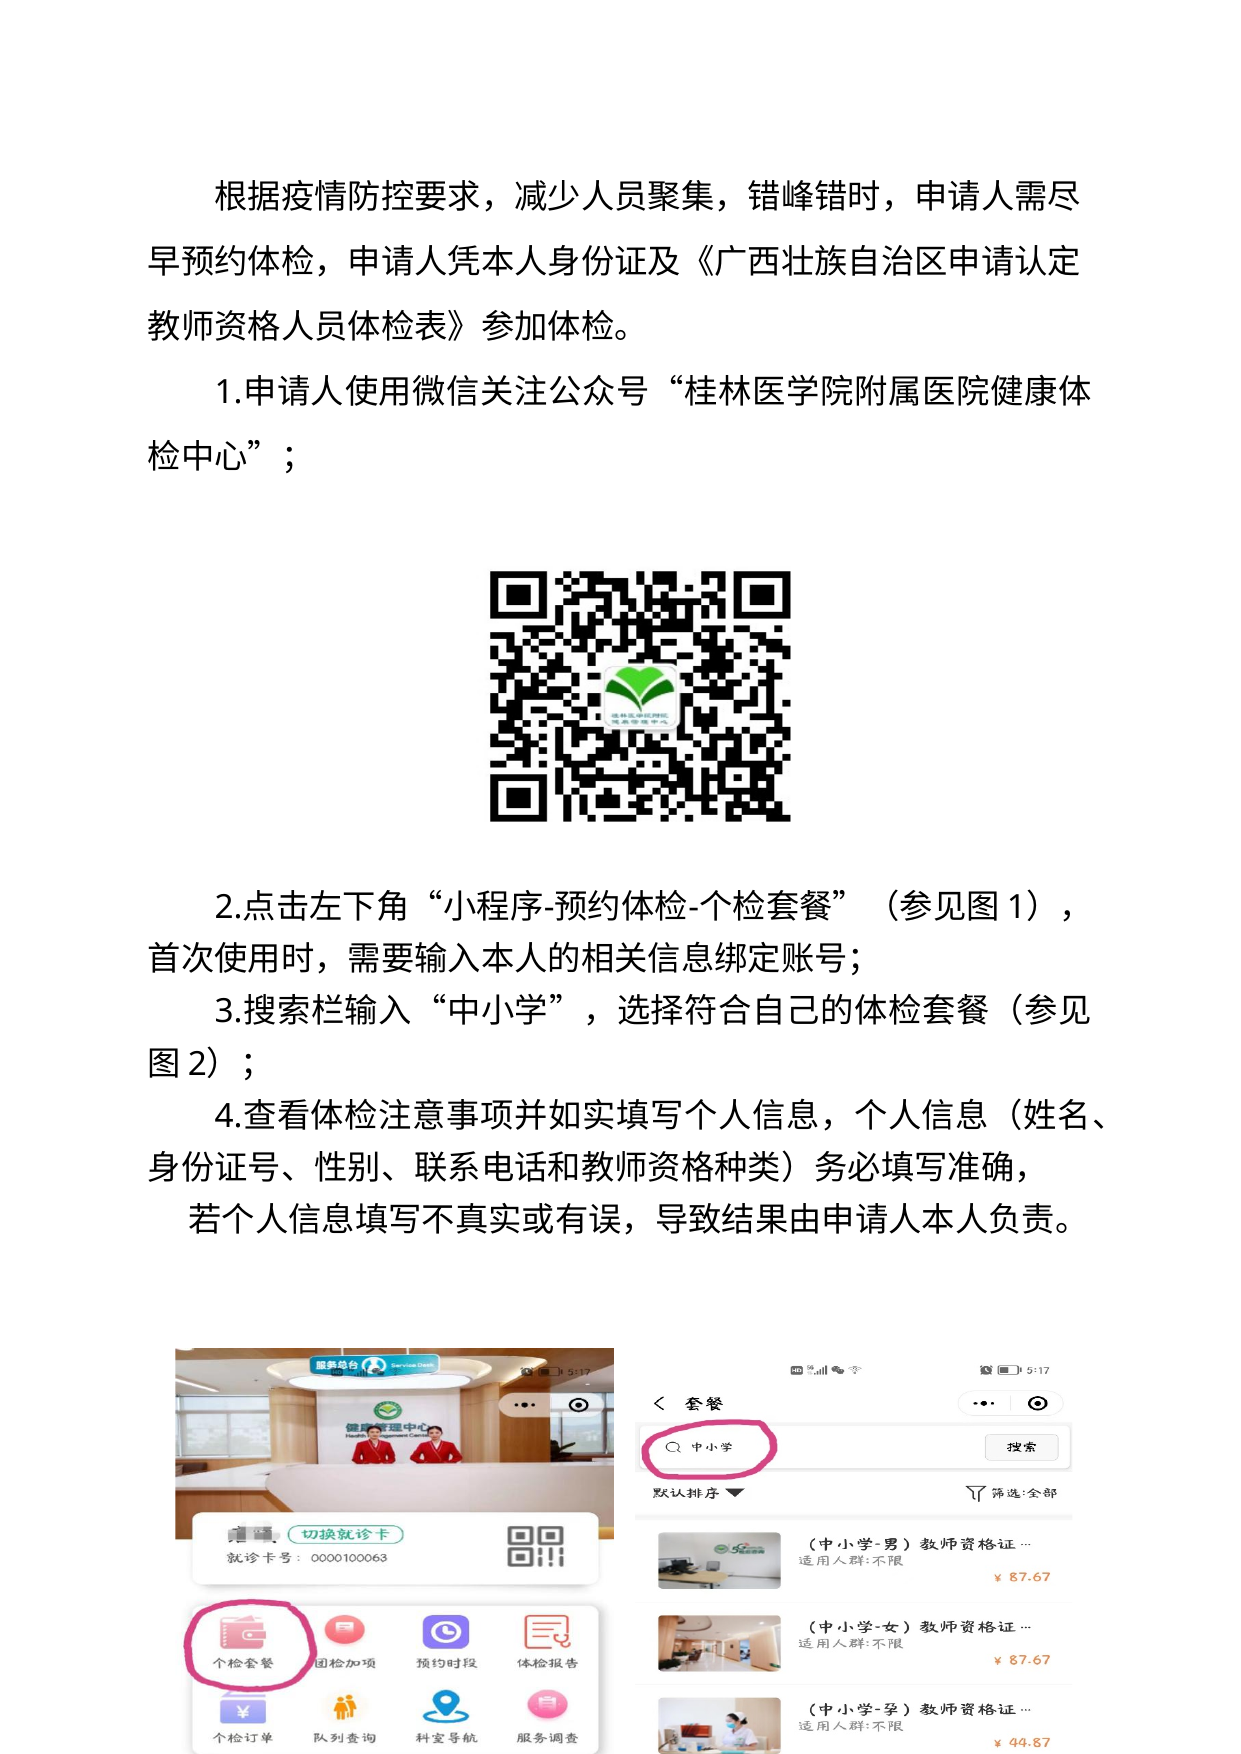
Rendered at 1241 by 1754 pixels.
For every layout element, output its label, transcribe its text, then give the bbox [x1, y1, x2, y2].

text 3.搜索栏输入“中小学”，选择符合自己的体检套餐（参见图2）； [148, 981, 1093, 1085]
picture [466, 552, 815, 842]
picture [635, 1346, 1073, 1754]
picture [175, 1348, 614, 1754]
text 根据疫情防控要求，减少人员聚集，错峰错时，申请人需尽早预约体检，申请人凭本人身份证及《广西壮族自治区申请认定教师资格人员体检表》参加体检。 [148, 162, 1093, 357]
list 1.申请人使用微信关注公众号“桂林医学院附属医院健康体检中心”； [148, 357, 1093, 487]
text 4.查看体检注意事项并如实填写个人信息，个人信息（姓名、身份证号、性别、联系电话和教师资格种类）务必填写准确， [148, 1085, 1093, 1189]
text 若个人信息填写不真实或有误，导致结果由申请人本人负责。 [188, 1189, 1093, 1242]
text 2.点击左下角“小程序-预约体检-个检套餐”（参见图1），首次使用时，需要输入本人的相关信息绑定账号； [148, 877, 1093, 981]
